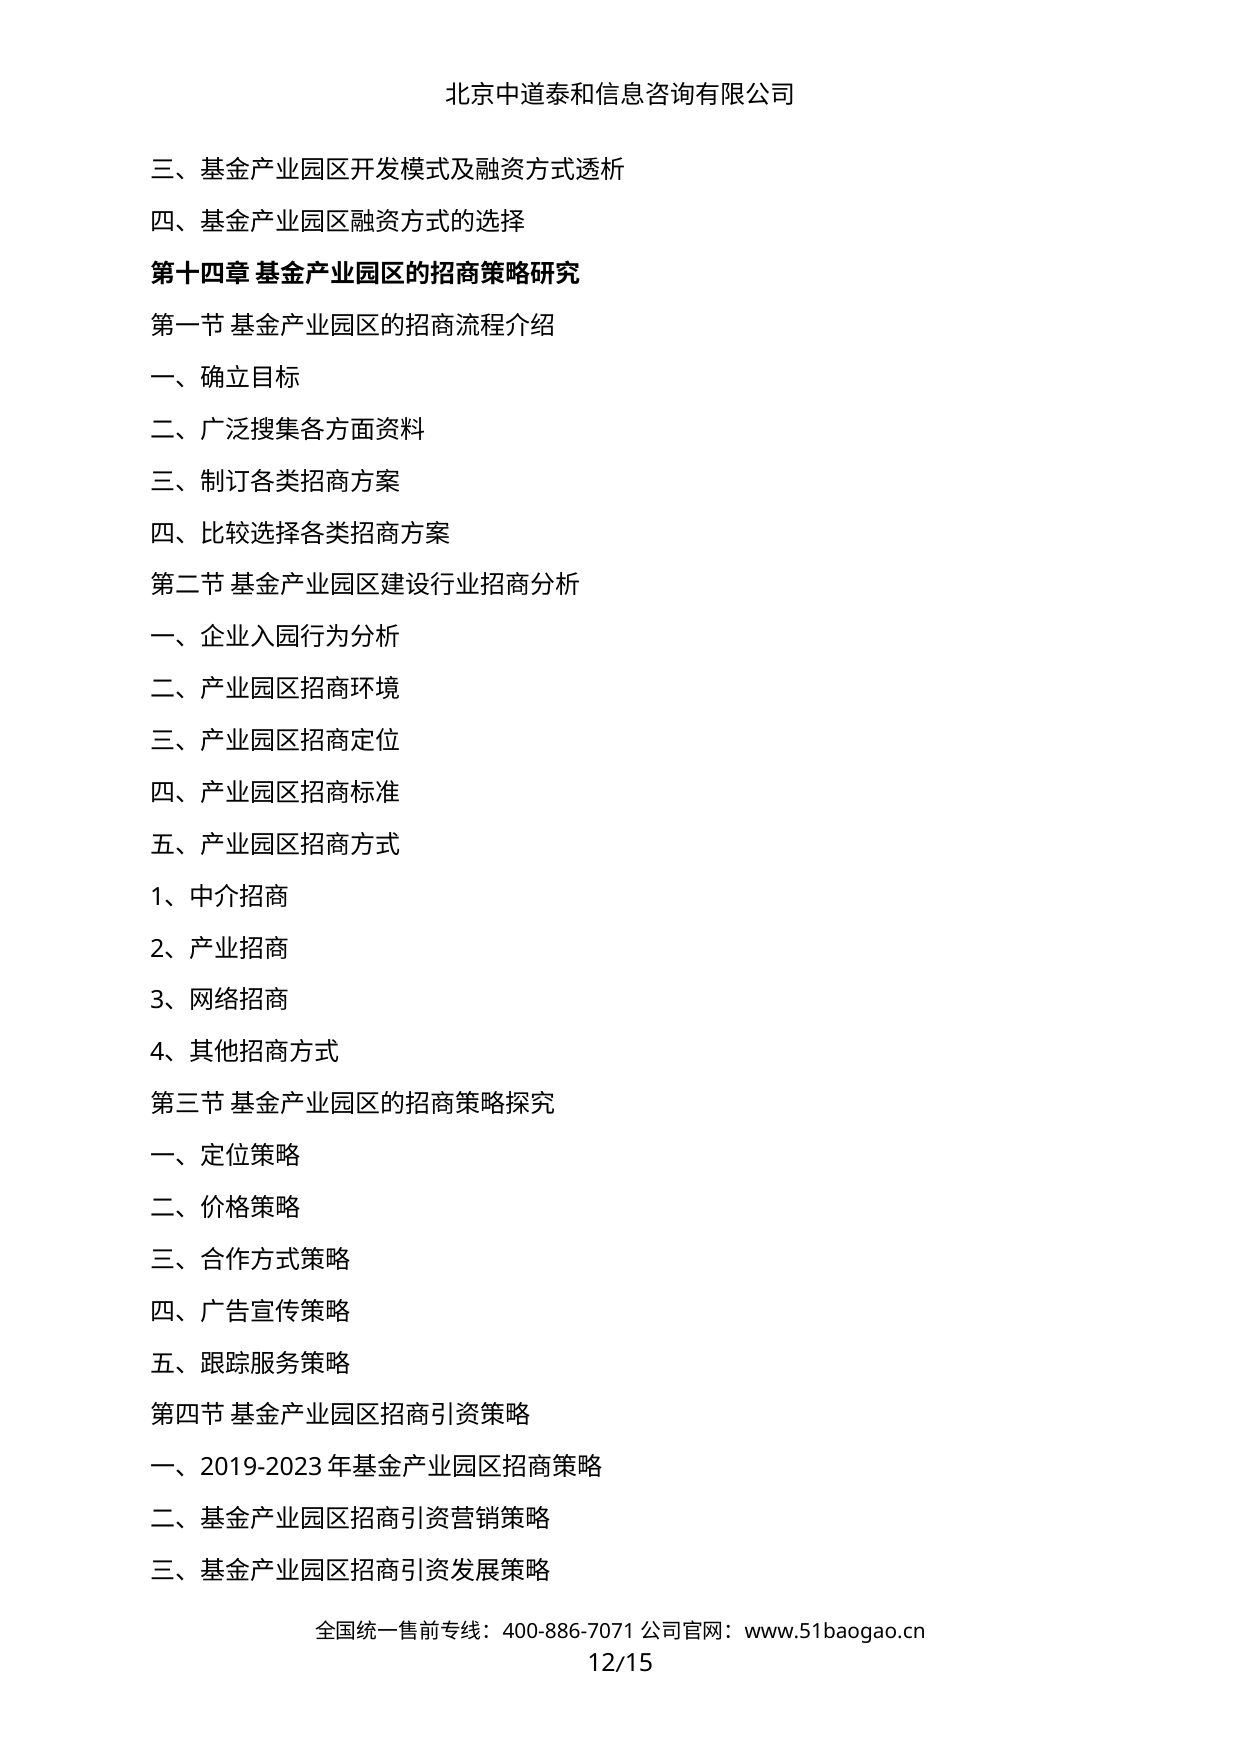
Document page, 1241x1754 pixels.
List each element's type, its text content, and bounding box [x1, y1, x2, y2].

text 1、中介招商 [150, 876, 1090, 912]
text 第三节 基金产业园区的招商策略探究 [150, 1084, 1090, 1120]
text 一、确立目标 [150, 357, 1090, 394]
text 三、产业园区招商定位 [150, 721, 1090, 757]
text 五、跟踪服务策略 [150, 1343, 1090, 1379]
text 三、基金产业园区开发模式及融资方式透析 [150, 150, 1090, 186]
text 第二节 基金产业园区建设行业招商分析 [150, 565, 1090, 601]
text 二、产业园区招商环境 [150, 669, 1090, 705]
text 第一节 基金产业园区的招商流程介绍 [150, 306, 1090, 342]
text 四、产业园区招商标准 [150, 772, 1090, 809]
text 3、网络招商 [150, 980, 1090, 1016]
text 三、制订各类招商方案 [150, 461, 1090, 497]
text 四、比较选择各类招商方案 [150, 513, 1090, 549]
text 二、广泛搜集各方面资料 [150, 409, 1090, 446]
text 四、基金产业园区融资方式的选择 [150, 202, 1090, 238]
text 三、合作方式策略 [150, 1239, 1090, 1276]
text 二、基金产业园区招商引资营销策略 [150, 1499, 1090, 1535]
text 二、价格策略 [150, 1187, 1090, 1224]
text 四、广告宣传策略 [150, 1291, 1090, 1327]
text 一、定位策略 [150, 1136, 1090, 1172]
text 三、基金产业园区招商引资发展策略 [150, 1551, 1090, 1587]
text 五、产业园区招商方式 [150, 824, 1090, 861]
text 第四节 基金产业园区招商引资策略 [150, 1395, 1090, 1431]
text 一、企业入园行为分析 [150, 617, 1090, 653]
text 4、其他招商方式 [150, 1032, 1090, 1068]
text 一、2019-2023年基金产业园区招商策略 [150, 1447, 1090, 1483]
text 第十四章 基金产业园区的招商策略研究 [150, 254, 1090, 290]
text 2、产业招商 [150, 928, 1090, 964]
